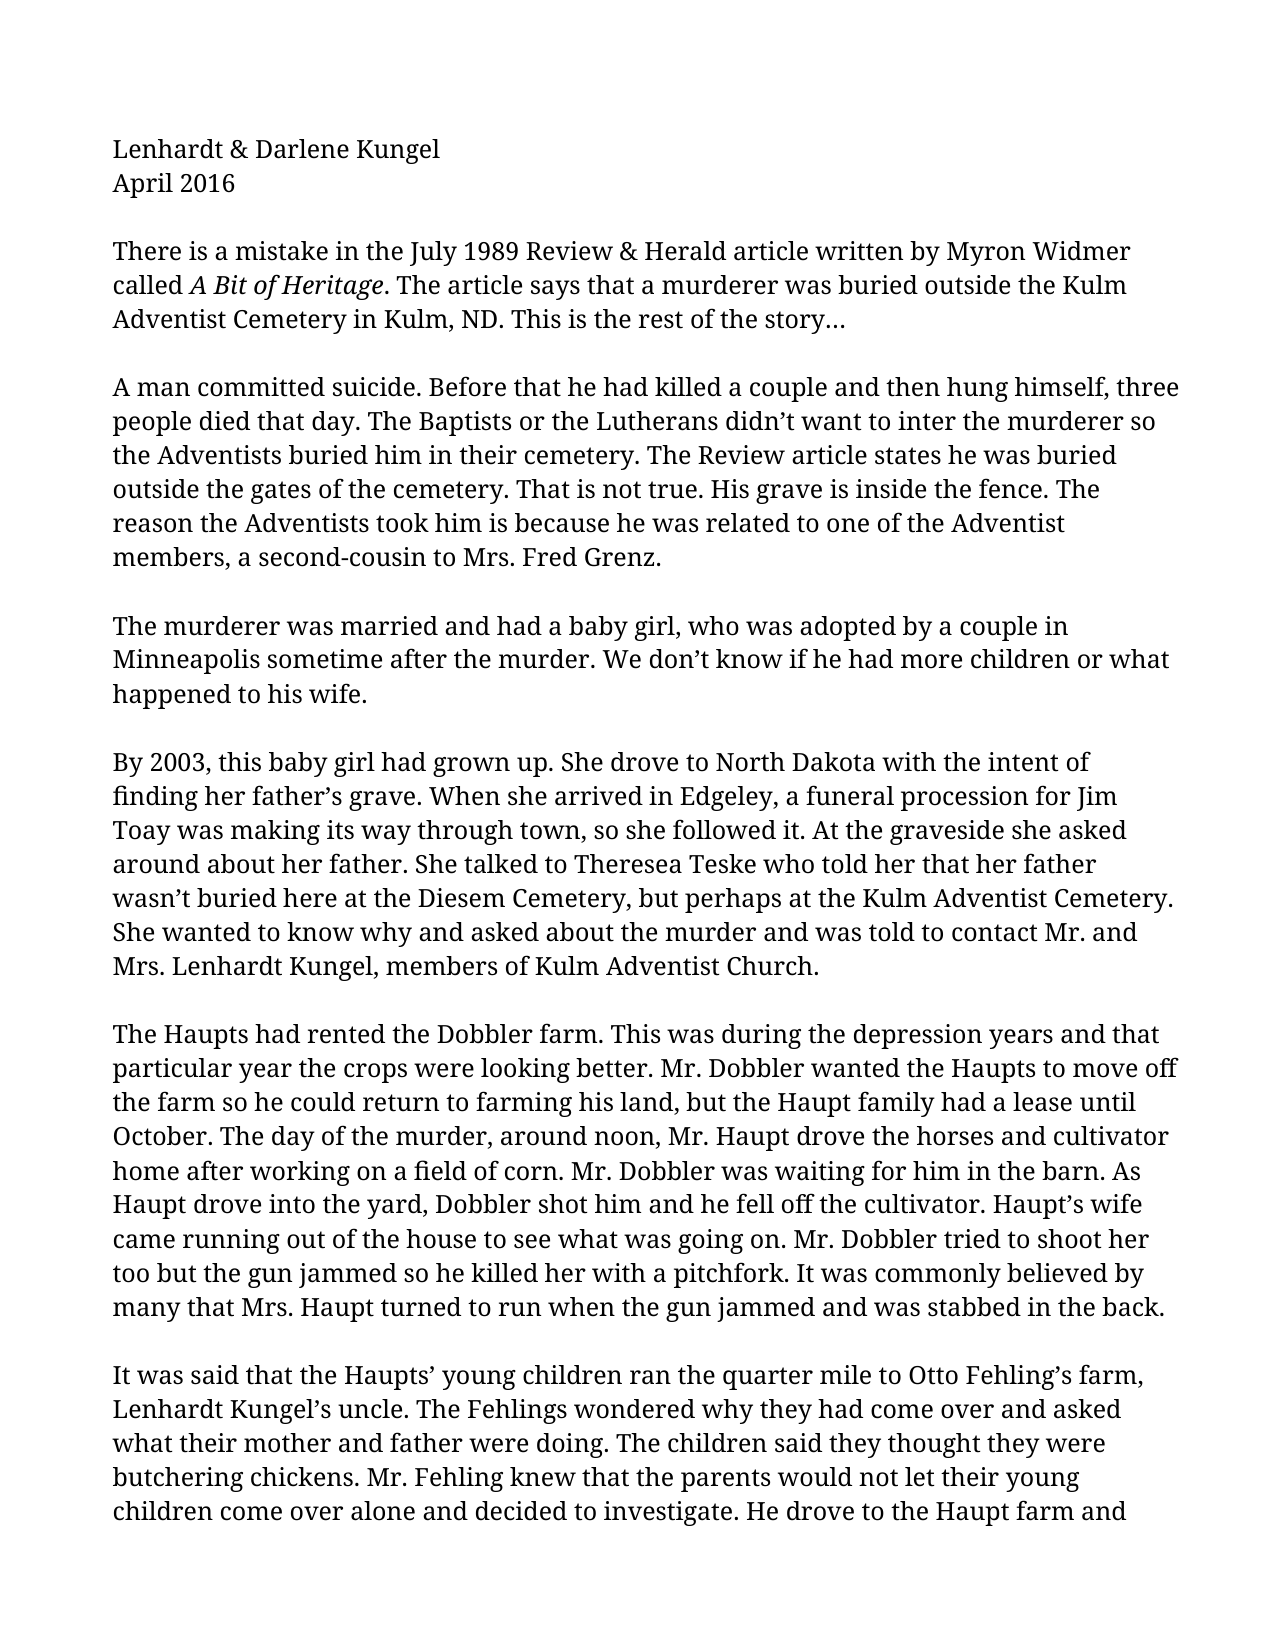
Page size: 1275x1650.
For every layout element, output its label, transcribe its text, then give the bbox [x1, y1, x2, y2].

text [112, 1357, 1181, 1528]
text Lenhardt & Darlene Kungel [112, 131, 1181, 165]
text By 2003, this baby girl had grown up. She drove to North Dakota with the intent of finding her father’s grave. When she arrived in Edgeley, a funeral procession for Jim Toay was making its way through town, so she followed it. At the graveside she asked around about her father. She talked to Theresea Teske who told her that her father wasn’t buried here at the Diesem Cemetery, but perhaps at the Kulm Adventist Cemetery. She wanted to know why and asked about the murder and was told to contact Mr. and Mrs. Lenhardt Kungel, members of Kulm Adventist Church. [112, 744, 1181, 983]
text April 2016 [112, 165, 1181, 199]
text A man committed suicide. Before that he had killed a couple and then hung himself, three people died that day. The Baptists or the Lutherans didn’t want to inter the murderer so the Adventists buried him in their cemetery. The Review article states he was buried outside the gates of the cemetery. That is not true. His grave is inside the fence. The reason the Adventists took him is because he was related to one of the Adventist members, a second-cousin to Mrs. Fred Grenz. [112, 370, 1181, 574]
text The murderer was married and had a baby girl, who was adopted by a couple in Minneapolis sometime after the murder. We don’t know if he had more children or what happened to his wife. [112, 608, 1181, 710]
text There is a mistake in the July 1989 Review & Herald article written by Myron Widmer called A Bit of Heritage. The article says that a murderer was buried outside the Kulm Adventist Cemetery in Kulm, ND. This is the rest of the story… [112, 233, 1181, 336]
text The Haupts had rented the Dobbler farm. This was during the depression years and that particular year the crops were looking better. Mr. Dobbler wanted the Haupts to move off the farm so he could return to farming his land, but the Haupt family had a lease until October. The day of the murder, around noon, Mr. Haupt drove the horses and cultivator home after working on a field of corn. Mr. Dobbler was waiting for him in the barn. As Haupt drove into the yard, Dobbler shot him and he fell off the cultivator. Haupt’s wife came running out of the house to see what was going on. Mr. Dobbler tried to shoot her too but the gun jammed so he killed her with a pitchfork. It was commonly believed by many that Mrs. Haupt turned to run when the gun jammed and was stabbed in the back. [112, 1017, 1181, 1323]
